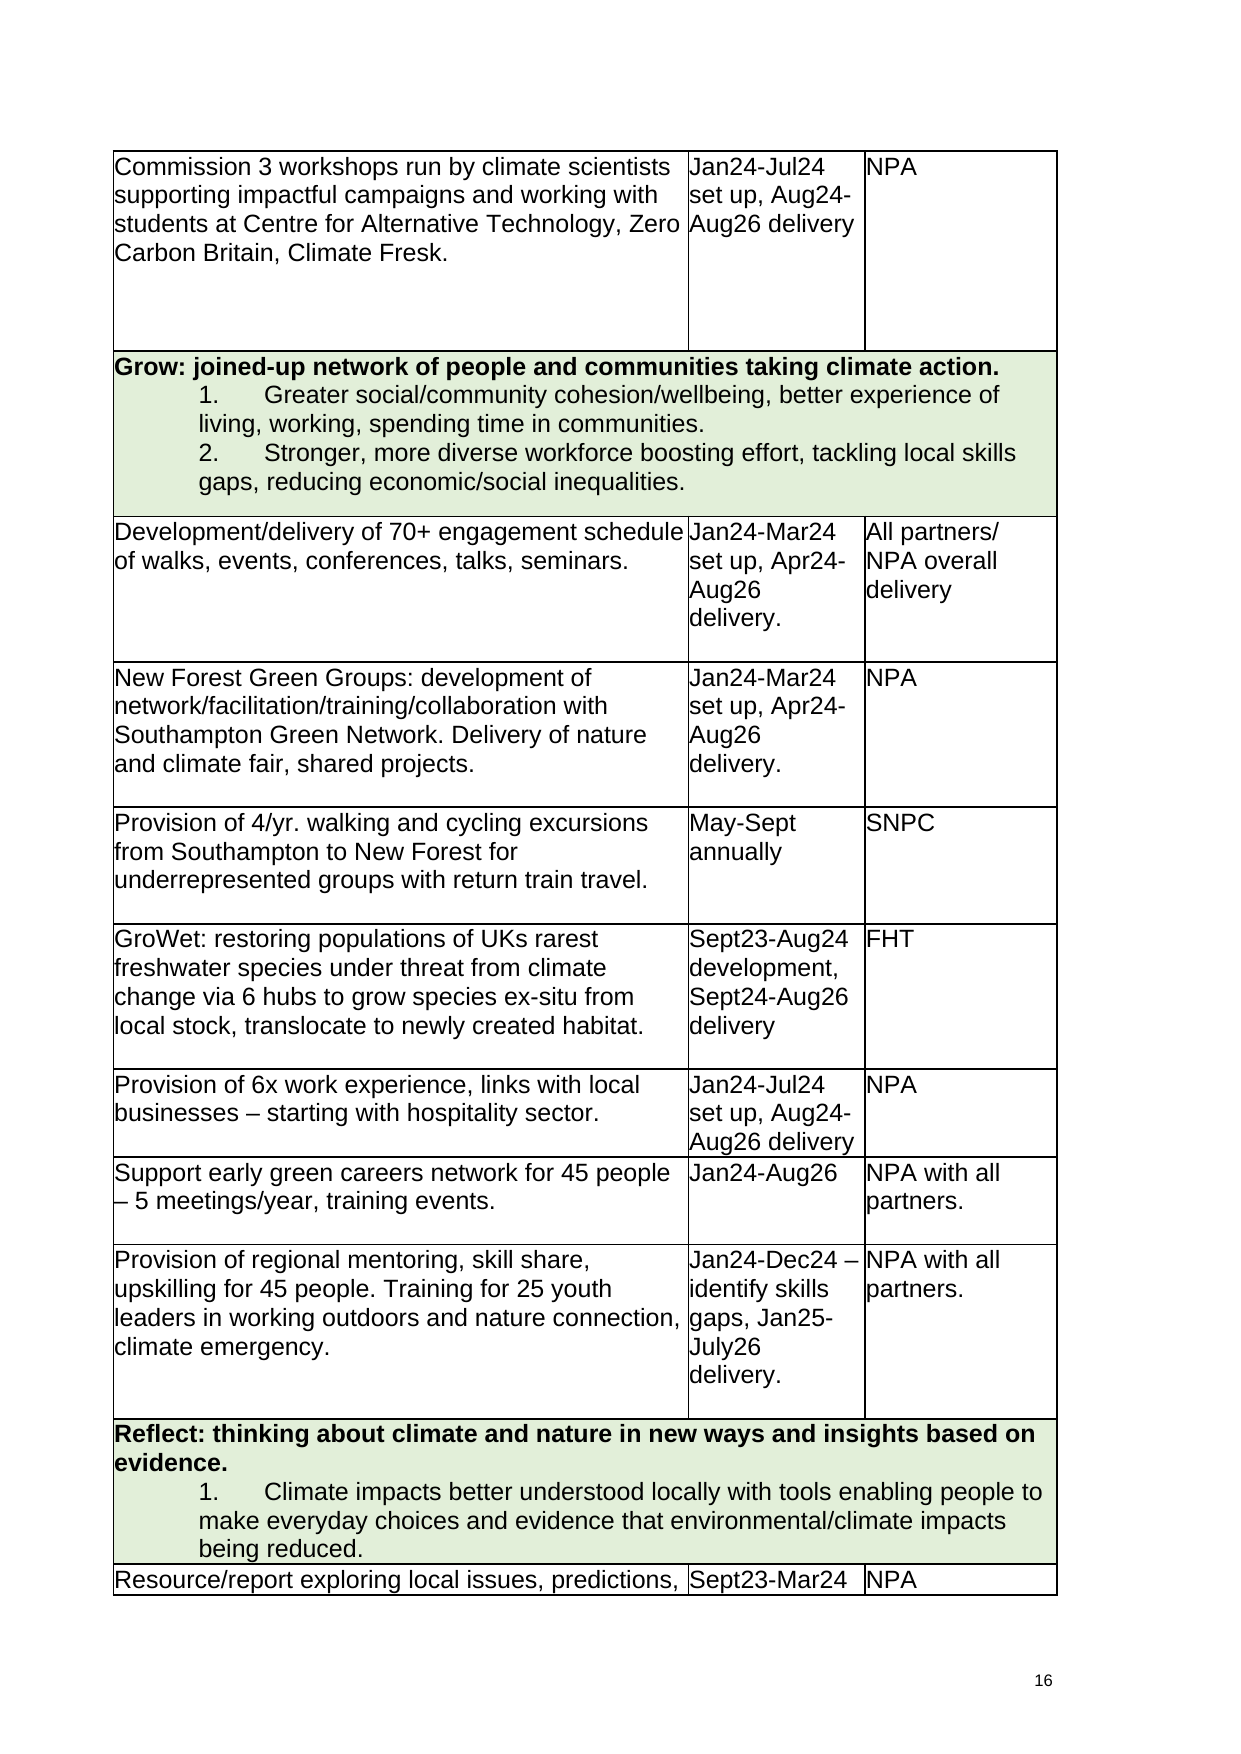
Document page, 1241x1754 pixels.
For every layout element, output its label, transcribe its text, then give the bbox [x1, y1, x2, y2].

table_cell Jan24-Aug26 [689, 1158, 864, 1244]
table_cell Jan24-Jul24 set up, Aug24-Aug26 delivery [689, 1070, 864, 1156]
table_cell NPA with all partners. [866, 1245, 1056, 1418]
table_cell Commission 3 workshops run by climate scientists supporting impactful campaigns and working with students at Centre for Alternative Technology, Zero Carbon Britain, Climate Fresk. [114, 152, 688, 350]
table_cell Development/delivery of 70+ engagement schedule of walks, events, conferences, talks, seminars. [114, 517, 688, 661]
table_cell May-Sept annually [689, 808, 864, 923]
table_cell Provision of regional mentoring, skill share, upskilling for 45 people. Training for 25 youth leaders in working outdoors and nature connection, climate emergency. [114, 1245, 688, 1418]
table_cell Provision of 4/yr. walking and cycling excursions from Southampton to New Forest for underrepresented groups with return train travel. [114, 808, 688, 923]
table_cell Grow: joined-up network of people and communities taking climate action. Greater social/community cohesion/wellbeing, better experience of living, working, spending time in communities. Stronger, more diverse workforce boosting effort, tackling local skills gaps, reducing economic/social inequalities. [114, 352, 1056, 516]
table_cell NPA [866, 1070, 1056, 1156]
table_cell Jan24-Dec24 – identify skills gaps, Jan25-July26 delivery. [689, 1245, 864, 1418]
table_cell Sept23-Aug24 development, Sept24-Aug26 delivery [689, 925, 864, 1068]
table_cell Support early green careers network for 45 people – 5 meetings/year, training events. [114, 1158, 688, 1244]
table_cell Jan24-Mar24 set up, Apr24-Aug26 delivery. [689, 517, 864, 661]
table_cell NPA [866, 152, 1056, 350]
table_cell NPA with all partners. [866, 1158, 1056, 1244]
table_cell Reflect: thinking about climate and nature in new ways and insights based on evidence. Climate impacts better understood locally with tools enabling people to make everyday choices and evidence that environmental/climate impacts being reduced. [114, 1420, 1056, 1563]
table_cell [689, 1565, 864, 1594]
table_cell SNPC [866, 808, 1056, 923]
table_cell NPA [866, 1565, 1056, 1594]
table_cell New Forest Green Groups: development of network/facilitation/training/collaboration with Southampton Green Network. Delivery of nature and climate fair, shared projects. [114, 663, 688, 806]
table_cell All partners/ NPA overall delivery [866, 517, 1056, 661]
table_cell Jan24-Jul24 set up, Aug24-Aug26 delivery [689, 152, 864, 350]
table_cell GroWet: restoring populations of UKs rarest freshwater species under threat from climate change via 6 hubs to grow species ex-situ from local stock, translocate to newly created habitat. [114, 925, 688, 1068]
table_cell FHT [866, 925, 1056, 1068]
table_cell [114, 1565, 688, 1594]
table_cell Jan24-Mar24 set up, Apr24-Aug26 delivery. [689, 663, 864, 806]
table_cell Provision of 6x work experience, links with local businesses – starting with hospitality sector. [114, 1070, 688, 1156]
table_cell NPA [866, 663, 1056, 806]
